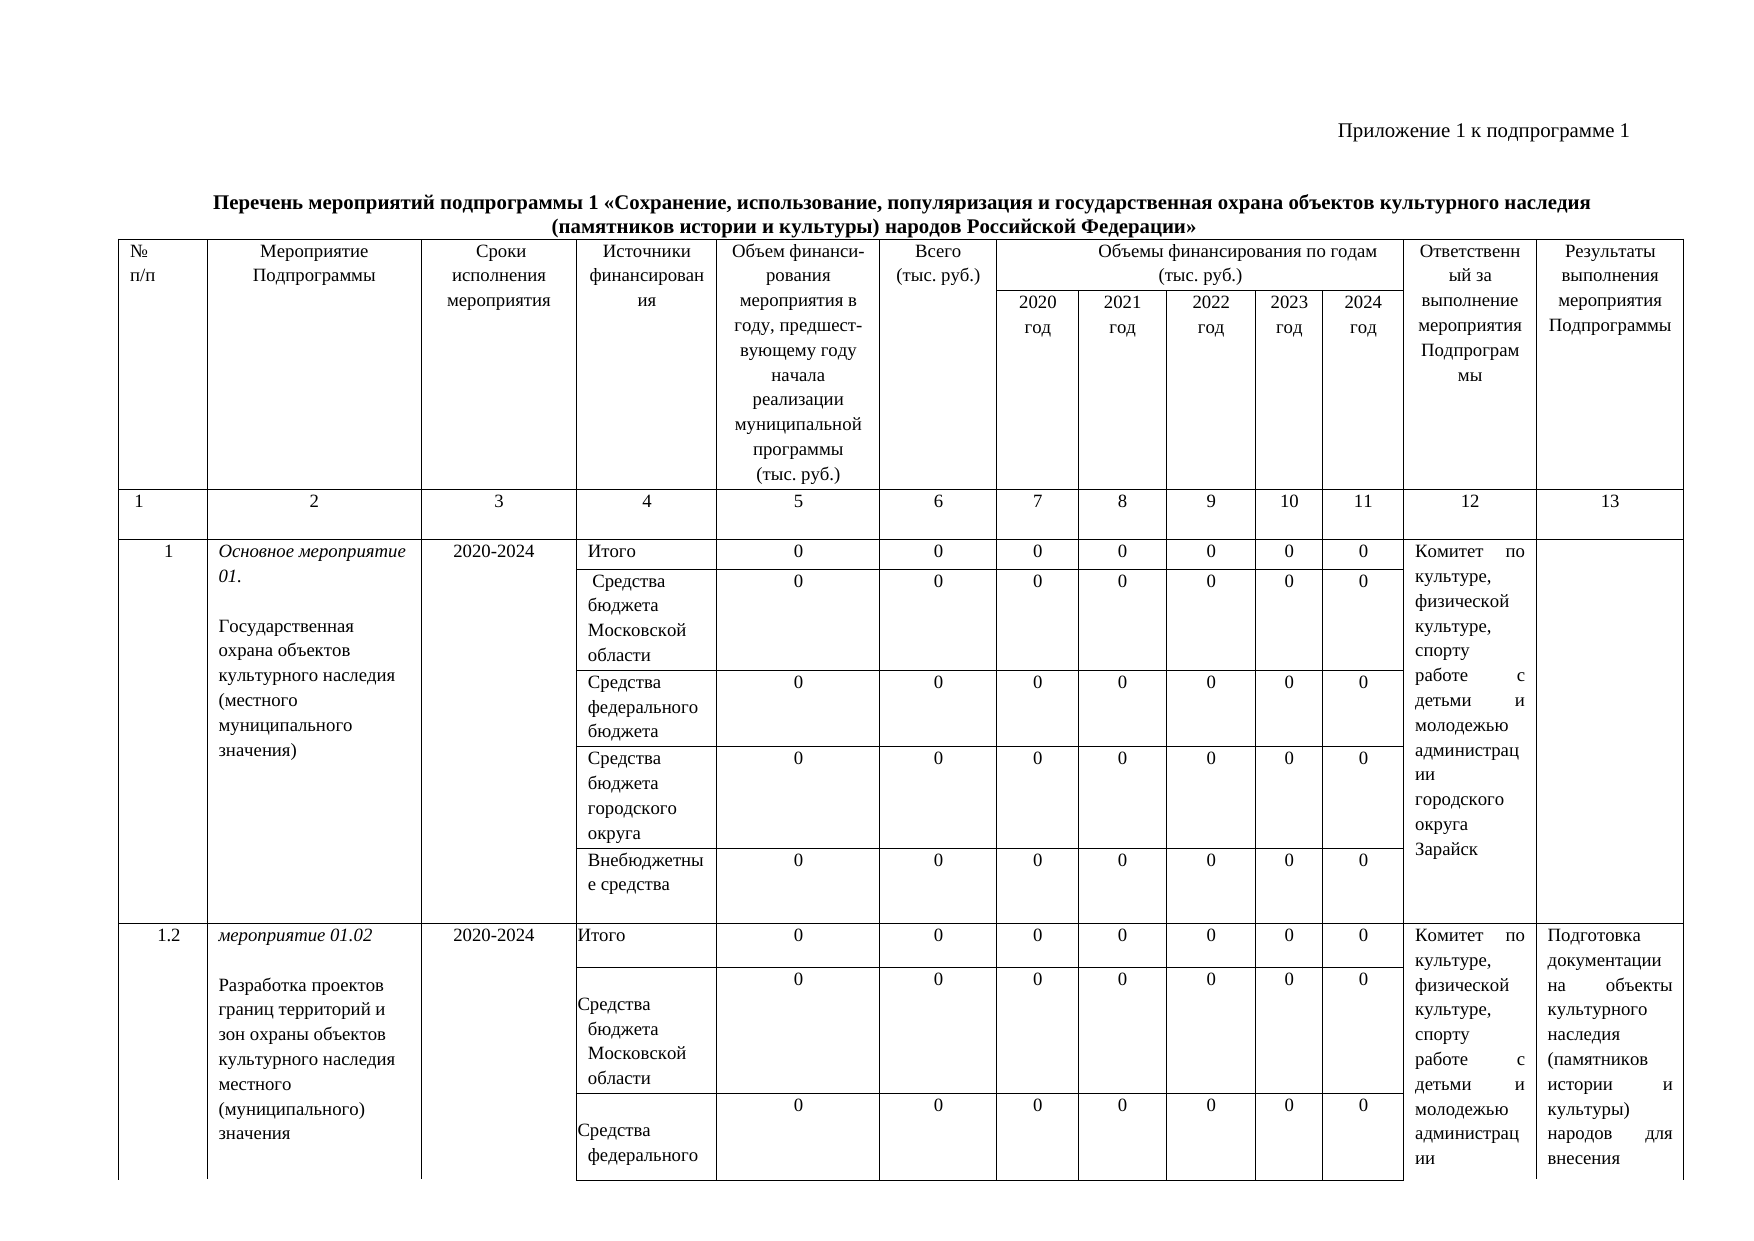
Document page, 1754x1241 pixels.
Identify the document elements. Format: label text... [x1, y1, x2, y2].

table_cell 0 [1079, 747, 1166, 847]
table_cell 0 [1167, 671, 1255, 746]
table_cell Комитет по культуре, физической культуре, спорту работе с детьми и молодежью администрации городского округа Зарайск [1404, 924, 1536, 1180]
table_cell Средства бюджета Московской области [577, 570, 716, 670]
table_cell 6 [880, 490, 996, 539]
table_cell 0 [1256, 747, 1322, 847]
table_cell Основное мероприятие 01. Государственная охрана объектов культурного наследия (местного муниципального значения) [208, 540, 421, 923]
table_cell 0 [880, 747, 996, 847]
table_cell 3 [422, 490, 576, 539]
table_cell 0 [1079, 968, 1166, 1093]
table_cell 5 [717, 490, 879, 539]
table_cell 0 [1323, 849, 1403, 923]
table_cell Внебюджетные средства [577, 849, 716, 923]
table_cell 0 [717, 540, 879, 568]
table_cell 0 [1323, 968, 1403, 1093]
table_cell 0 [880, 671, 996, 746]
table_cell 0 [717, 747, 879, 847]
table_cell Средства федерального бюджета [577, 671, 716, 746]
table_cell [577, 1094, 716, 1180]
table_cell 2020-2024 [422, 540, 576, 923]
table_cell 1.2 [119, 924, 207, 1180]
table_cell 0 [1256, 968, 1322, 1093]
table_header № п/п [119, 240, 207, 488]
table_cell 0 [1079, 671, 1166, 746]
table_cell 10 [1256, 490, 1322, 539]
table_header Ответственный за выполнение мероприятия Подпрограммы [1404, 240, 1536, 488]
table_cell 0 [997, 540, 1078, 568]
table_cell 0 [1256, 570, 1322, 670]
table_cell Комитет по культуре, физической культуре, спорту работе с детьми и молодежью администрации городского округа Зарайск [1404, 540, 1536, 923]
table_cell 0 [997, 1094, 1078, 1180]
text Приложение 1 к подпрограмме 1 [118, 118, 1630, 142]
table_cell 0 [880, 849, 996, 923]
table_cell Итого [577, 924, 716, 967]
table_cell 0 [997, 671, 1078, 746]
table_cell 2023 год [1256, 291, 1322, 488]
table_cell 0 [1167, 540, 1255, 568]
table_cell 0 [1079, 849, 1166, 923]
table_cell 0 [880, 540, 996, 568]
table_cell 0 [997, 570, 1078, 670]
table_cell 7 [997, 490, 1078, 539]
table_cell 0 [1079, 570, 1166, 670]
table_cell 9 [1167, 490, 1255, 539]
table_cell 0 [1167, 924, 1255, 967]
table_cell 0 [880, 570, 996, 670]
table_header Объем финанси-рования мероприятия в году, предшест- вующему году начала реализации муниципальной программы (тыс. руб.) [717, 240, 879, 488]
table_cell 0 [1079, 540, 1166, 568]
table_cell 0 [717, 924, 879, 967]
table_cell 0 [717, 849, 879, 923]
table_cell Средства бюджета городского округа [577, 747, 716, 847]
text Перечень мероприятий подпрограммы 1 «Сохранение, использование, популяризация и государственная охрана объектов культурного наследия (памятников истории и культуры) народов Российской Федерации» [118, 190, 1630, 238]
table_cell 2020-2024 [421, 924, 576, 1180]
table_cell 13 [1537, 490, 1683, 539]
table_header Сроки исполнения мероприятия [422, 240, 576, 488]
table_cell 2024 год [1323, 291, 1403, 488]
table_cell 0 [997, 849, 1078, 923]
table_cell 0 [1256, 849, 1322, 923]
table_cell 12 [1404, 490, 1536, 539]
table_header Источники финансирования [577, 240, 716, 488]
table_header Всего (тыс. руб.) [880, 240, 996, 488]
table_cell 0 [1256, 1094, 1322, 1180]
table_cell 0 [1167, 747, 1255, 847]
table_cell 0 [717, 671, 879, 746]
table_cell 2 [208, 490, 421, 539]
table_cell 0 [1323, 747, 1403, 847]
table_cell 0 [1256, 924, 1322, 967]
table_cell 0 [1167, 849, 1255, 923]
table_cell 0 [717, 968, 879, 1093]
table_cell 0 [1323, 924, 1403, 967]
table_header Результаты выполнения мероприятия Подпрограммы [1537, 240, 1683, 488]
table_cell 0 [1256, 671, 1322, 746]
table_cell 0 [717, 1094, 879, 1180]
table_cell 0 [997, 747, 1078, 847]
table_header Объемы финансирования по годам (тыс. руб.) [997, 240, 1403, 290]
table_cell 0 [1323, 570, 1403, 670]
table_cell 2022 год [1167, 291, 1255, 488]
table_cell 0 [880, 1094, 996, 1180]
table_cell 0 [880, 968, 996, 1093]
table_cell Итого [577, 540, 716, 568]
table_cell 0 [1079, 1094, 1166, 1180]
table_cell 0 [1323, 1094, 1403, 1180]
table_cell Средства бюджета Московской области [577, 968, 716, 1093]
table_cell 0 [717, 570, 879, 670]
table_cell 0 [880, 924, 996, 967]
table_cell 0 [1079, 924, 1166, 967]
table_cell 0 [997, 924, 1078, 967]
table_cell 0 [1323, 671, 1403, 746]
table_cell 11 [1323, 490, 1403, 539]
table_cell 0 [1256, 540, 1322, 568]
table_cell 2020 год [997, 291, 1078, 488]
table_cell 8 [1079, 490, 1166, 539]
table_cell 2021 год [1079, 291, 1166, 488]
table_cell [1537, 540, 1683, 923]
table_cell 0 [1167, 968, 1255, 1093]
table_header Мероприятие Подпрограммы [208, 240, 421, 488]
table_cell мероприятие 01.02 Разработка проектов границ территорий и зон охраны объектов культурного наследия местного (муниципального) значения [207, 924, 421, 1180]
table_cell 0 [1323, 540, 1403, 568]
table_cell 0 [1167, 570, 1255, 670]
table_cell 1 [119, 490, 207, 539]
table_cell Подготовка документации на объекты культурного наследия (памятников истории и культуры) народов для внесения сведений в единый государственный реестр объектов культурного наследия (памятников истории и культуры) народов [1536, 924, 1683, 1180]
table_cell 0 [997, 968, 1078, 1093]
table_cell 1 [119, 540, 207, 923]
table_cell 0 [1167, 1094, 1255, 1180]
table_cell 4 [577, 490, 716, 539]
